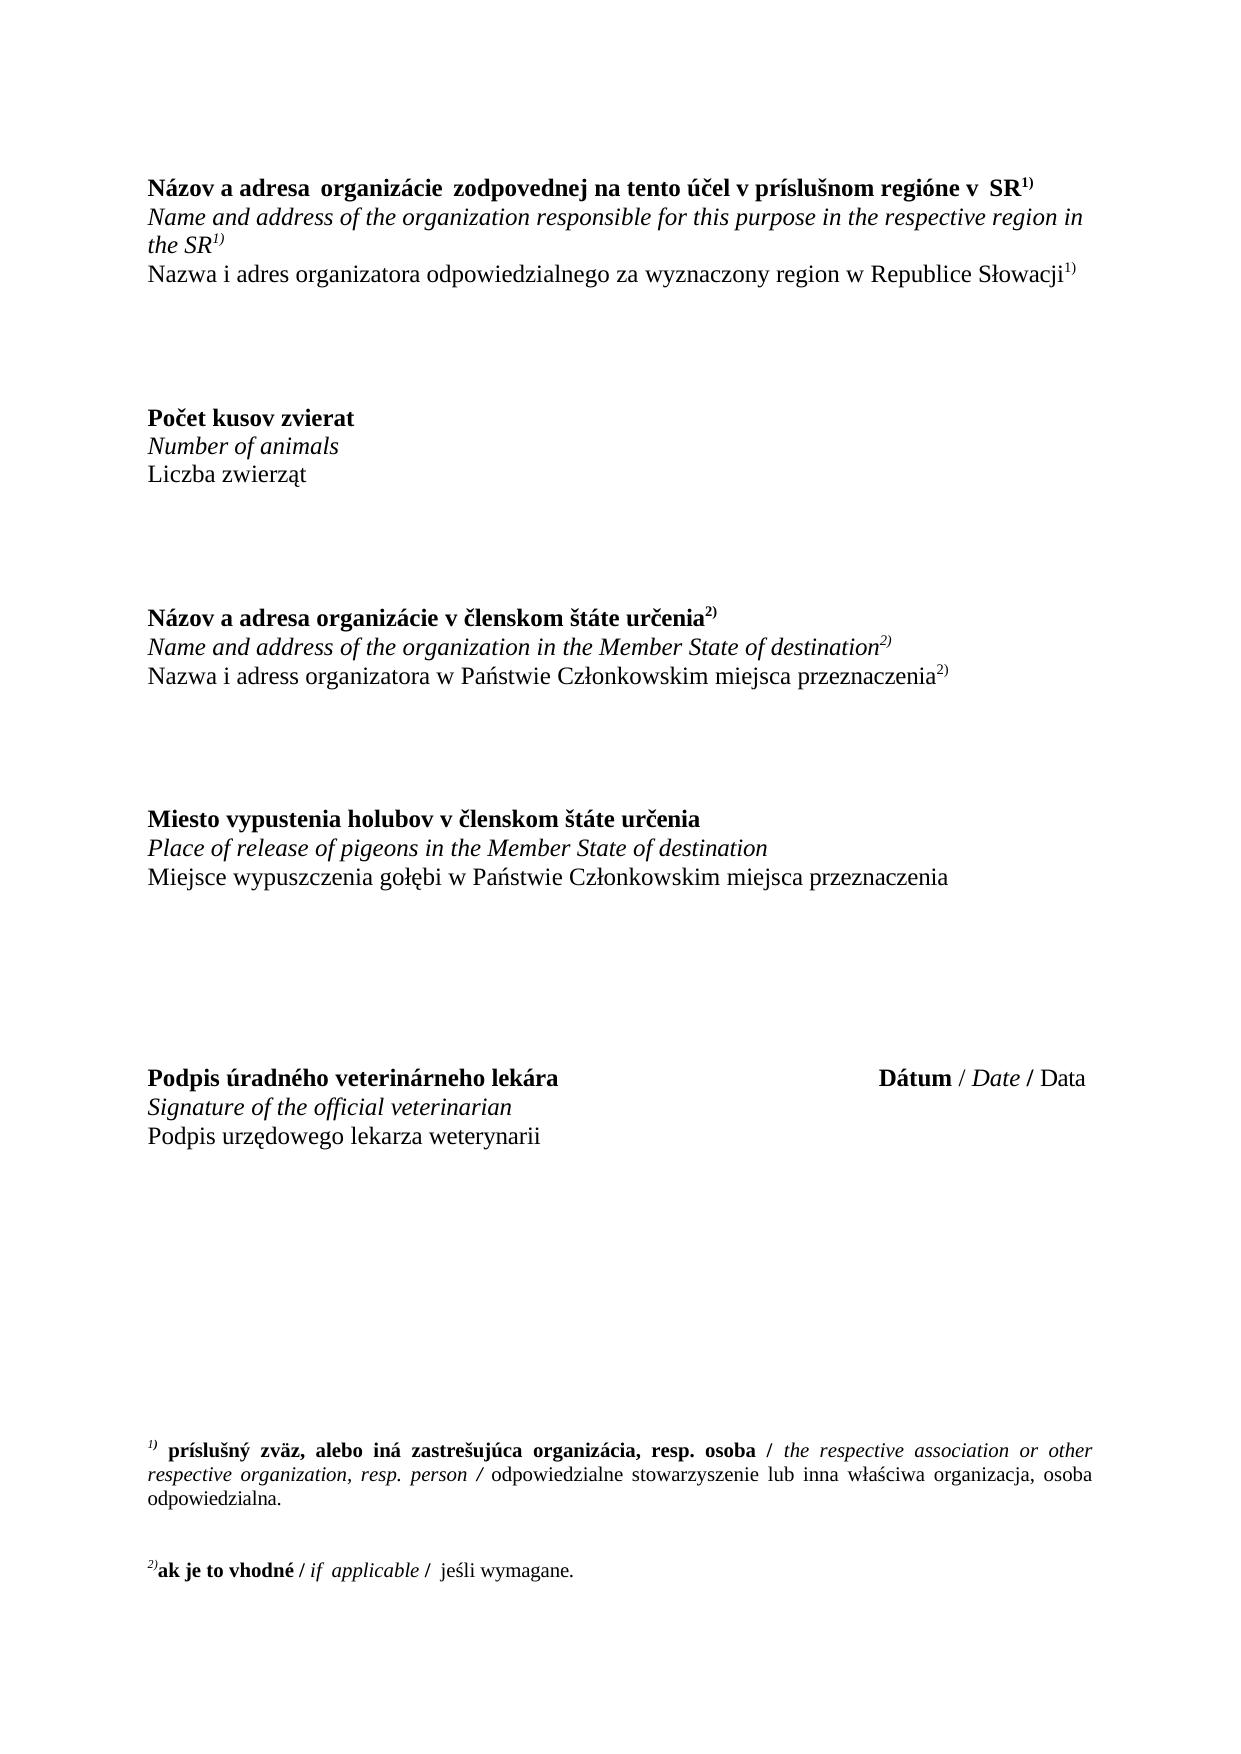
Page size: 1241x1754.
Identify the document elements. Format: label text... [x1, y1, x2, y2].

text Názov a adresa organizácie zodpovednej na tento účel v príslušnom regióne v SR1) Name and address of the organization responsible for this purpose in the respective region in the SR1) [147, 174, 1093, 259]
subtitle Názov a adresa organizácie v členskom štáte určenia2) [147, 604, 1105, 632]
text Počet kusov zvierat Number of animals Liczba zwierząt [147, 403, 405, 488]
subtitle Miesto vypustenia holubov v členskom štáte určenia [147, 805, 1105, 834]
text Name and address of the organization in the Member State of destination2) [147, 632, 1105, 661]
text 2)ak je to vhodné / if applicable / jeśli wymagane. [147, 1557, 1105, 1582]
text 1) príslušný zväz, alebo iná zastrešujúca organizácia, resp. osoba / the respective association or other respective organization, resp. person / odpowiedzialne stowarzyszenie lub inna właściwa organizacja, osoba odpowiedzialna. [147, 1437, 1093, 1510]
text Miejsce wypuszczenia gołębi w Państwie Członkowskim miejsca przeznaczenia [147, 862, 1105, 891]
subtitle Podpis úradného veterinárneho lekára Dátum / Date / Data [147, 1063, 1105, 1092]
text Nazwa i adress organizatora w Państwie Członkowskim miejsca przeznaczenia2) [147, 661, 1105, 689]
text Podpis urzędowego lekarza weterynarii [147, 1121, 1105, 1150]
text Place of release of pigeons in the Member State of destination [147, 834, 1105, 862]
text Nazwa i adres organizatora odpowiedzialnego za wyznaczony region w Republice Słowacji1) [147, 259, 1105, 288]
text Signature of the official veterinarian [147, 1092, 1105, 1121]
